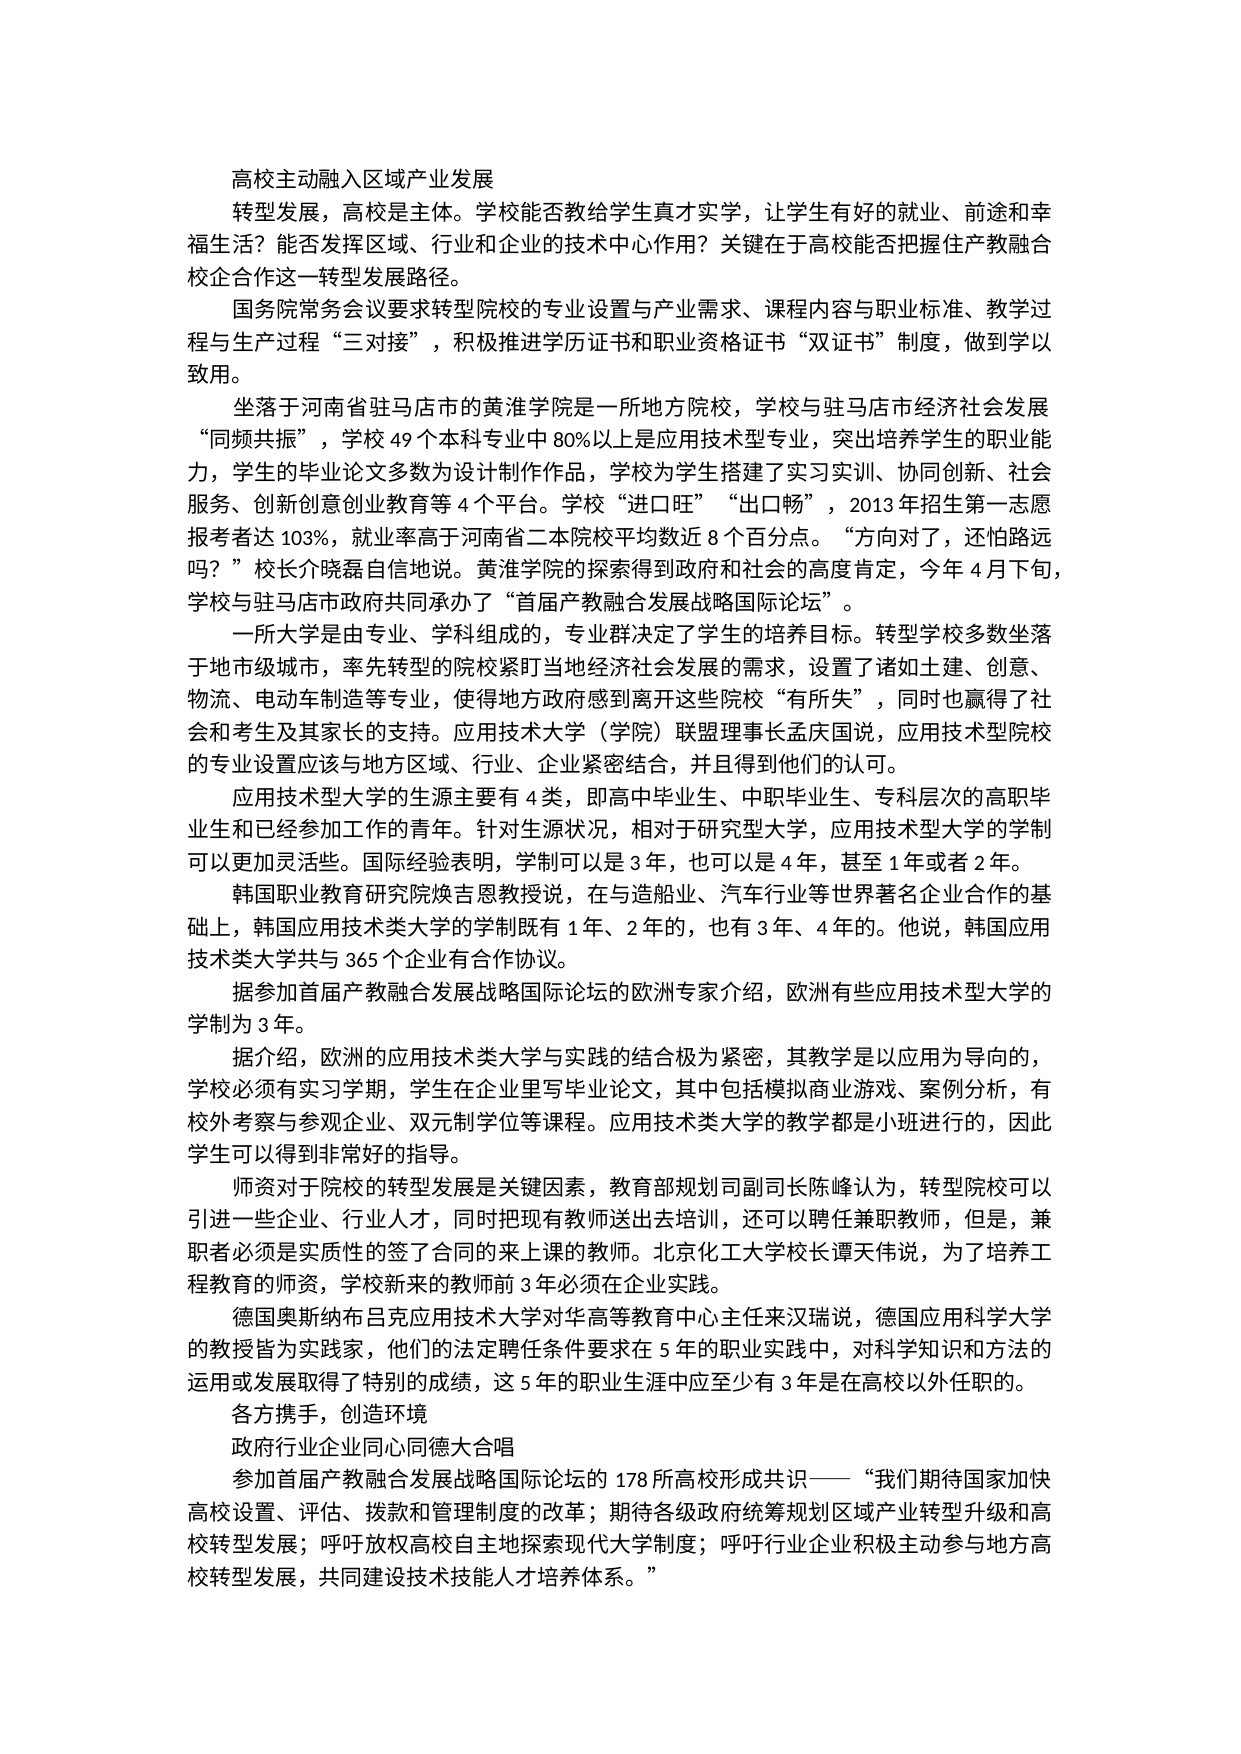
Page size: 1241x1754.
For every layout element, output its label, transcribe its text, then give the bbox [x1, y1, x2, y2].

text 高校主动融入区域产业发展 [187, 162, 1053, 194]
text 参加首届产教融合发展战略国际论坛的178所高校形成共识——“我们期待国家加快高校设置、评估、拨款和管理制度的改革；期待各级政府统筹规划区域产业转型升级和高校转型发展；呼吁放权高校自主地探索现代大学制度；呼吁行业企业积极主动参与地方高校转型发展，共同建设技术技能人才培养体系。” [187, 1462, 1053, 1592]
text 各方携手，创造环境 [187, 1397, 1053, 1429]
text 一所大学是由专业、学科组成的，专业群决定了学生的培养目标。转型学校多数坐落于地市级城市，率先转型的院校紧盯当地经济社会发展的需求，设置了诸如土建、创意、物流、电动车制造等专业，使得地方政府感到离开这些院校“有所失”，同时也赢得了社会和考生及其家长的支持。应用技术大学（学院）联盟理事长孟庆国说，应用技术型院校的专业设置应该与地方区域、行业、企业紧密结合，并且得到他们的认可。 [187, 617, 1053, 779]
text 应用技术型大学的生源主要有4类，即高中毕业生、中职毕业生、专科层次的高职毕业生和已经参加工作的青年。针对生源状况，相对于研究型大学，应用技术型大学的学制可以更加灵活些。国际经验表明，学制可以是3年，也可以是4年，甚至1年或者2年。 [187, 779, 1053, 877]
text 德国奥斯纳布吕克应用技术大学对华高等教育中心主任来汉瑞说，德国应用科学大学的教授皆为实践家，他们的法定聘任条件要求在5年的职业实践中，对科学知识和方法的运用或发展取得了特别的成绩，这5年的职业生涯中应至少有3年是在高校以外任职的。 [187, 1299, 1053, 1397]
text 据参加首届产教融合发展战略国际论坛的欧洲专家介绍，欧洲有些应用技术型大学的学制为3年。 [187, 974, 1053, 1039]
text 政府行业企业同心同德大合唱 [187, 1429, 1053, 1462]
text 韩国职业教育研究院焕吉恩教授说，在与造船业、汽车行业等世界著名企业合作的基础上，韩国应用技术类大学的学制既有1年、2年的，也有3年、4年的。他说，韩国应用技术类大学共与365个企业有合作协议。 [187, 877, 1053, 974]
text 据介绍，欧洲的应用技术类大学与实践的结合极为紧密，其教学是以应用为导向的，学校必须有实习学期，学生在企业里写毕业论文，其中包括模拟商业游戏、案例分析，有校外考察与参观企业、双元制学位等课程。应用技术类大学的教学都是小班进行的，因此学生可以得到非常好的指导。 [187, 1039, 1053, 1169]
text 国务院常务会议要求转型院校的专业设置与产业需求、课程内容与职业标准、教学过程与生产过程“三对接”，积极推进学历证书和职业资格证书“双证书”制度，做到学以致用。 [187, 292, 1053, 389]
text 转型发展，高校是主体。学校能否教给学生真才实学，让学生有好的就业、前途和幸福生活？能否发挥区域、行业和企业的技术中心作用？关键在于高校能否把握住产教融合、校企合作这一转型发展路径。 [187, 194, 1053, 292]
text 师资对于院校的转型发展是关键因素，教育部规划司副司长陈峰认为，转型院校可以引进一些企业、行业人才，同时把现有教师送出去培训，还可以聘任兼职教师，但是，兼职者必须是实质性的签了合同的来上课的教师。北京化工大学校长谭天伟说，为了培养工程教育的师资，学校新来的教师前3年必须在企业实践。 [187, 1169, 1053, 1299]
text 坐落于河南省驻马店市的黄淮学院是一所地方院校，学校与驻马店市经济社会发展“同频共振”，学校49个本科专业中80%以上是应用技术型专业，突出培养学生的职业能力，学生的毕业论文多数为设计制作作品，学校为学生搭建了实习实训、协同创新、社会服务、创新创意创业教育等4个平台。学校“进口旺”“出口畅”，2013年招生第一志愿报考者达103%，就业率高于河南省二本院校平均数近8个百分点。“方向对了，还怕路远吗？”校长介晓磊自信地说。黄淮学院的探索得到政府和社会的高度肯定，今年4月下旬，学校与驻马店市政府共同承办了“首届产教融合发展战略国际论坛”。 [187, 389, 1053, 617]
